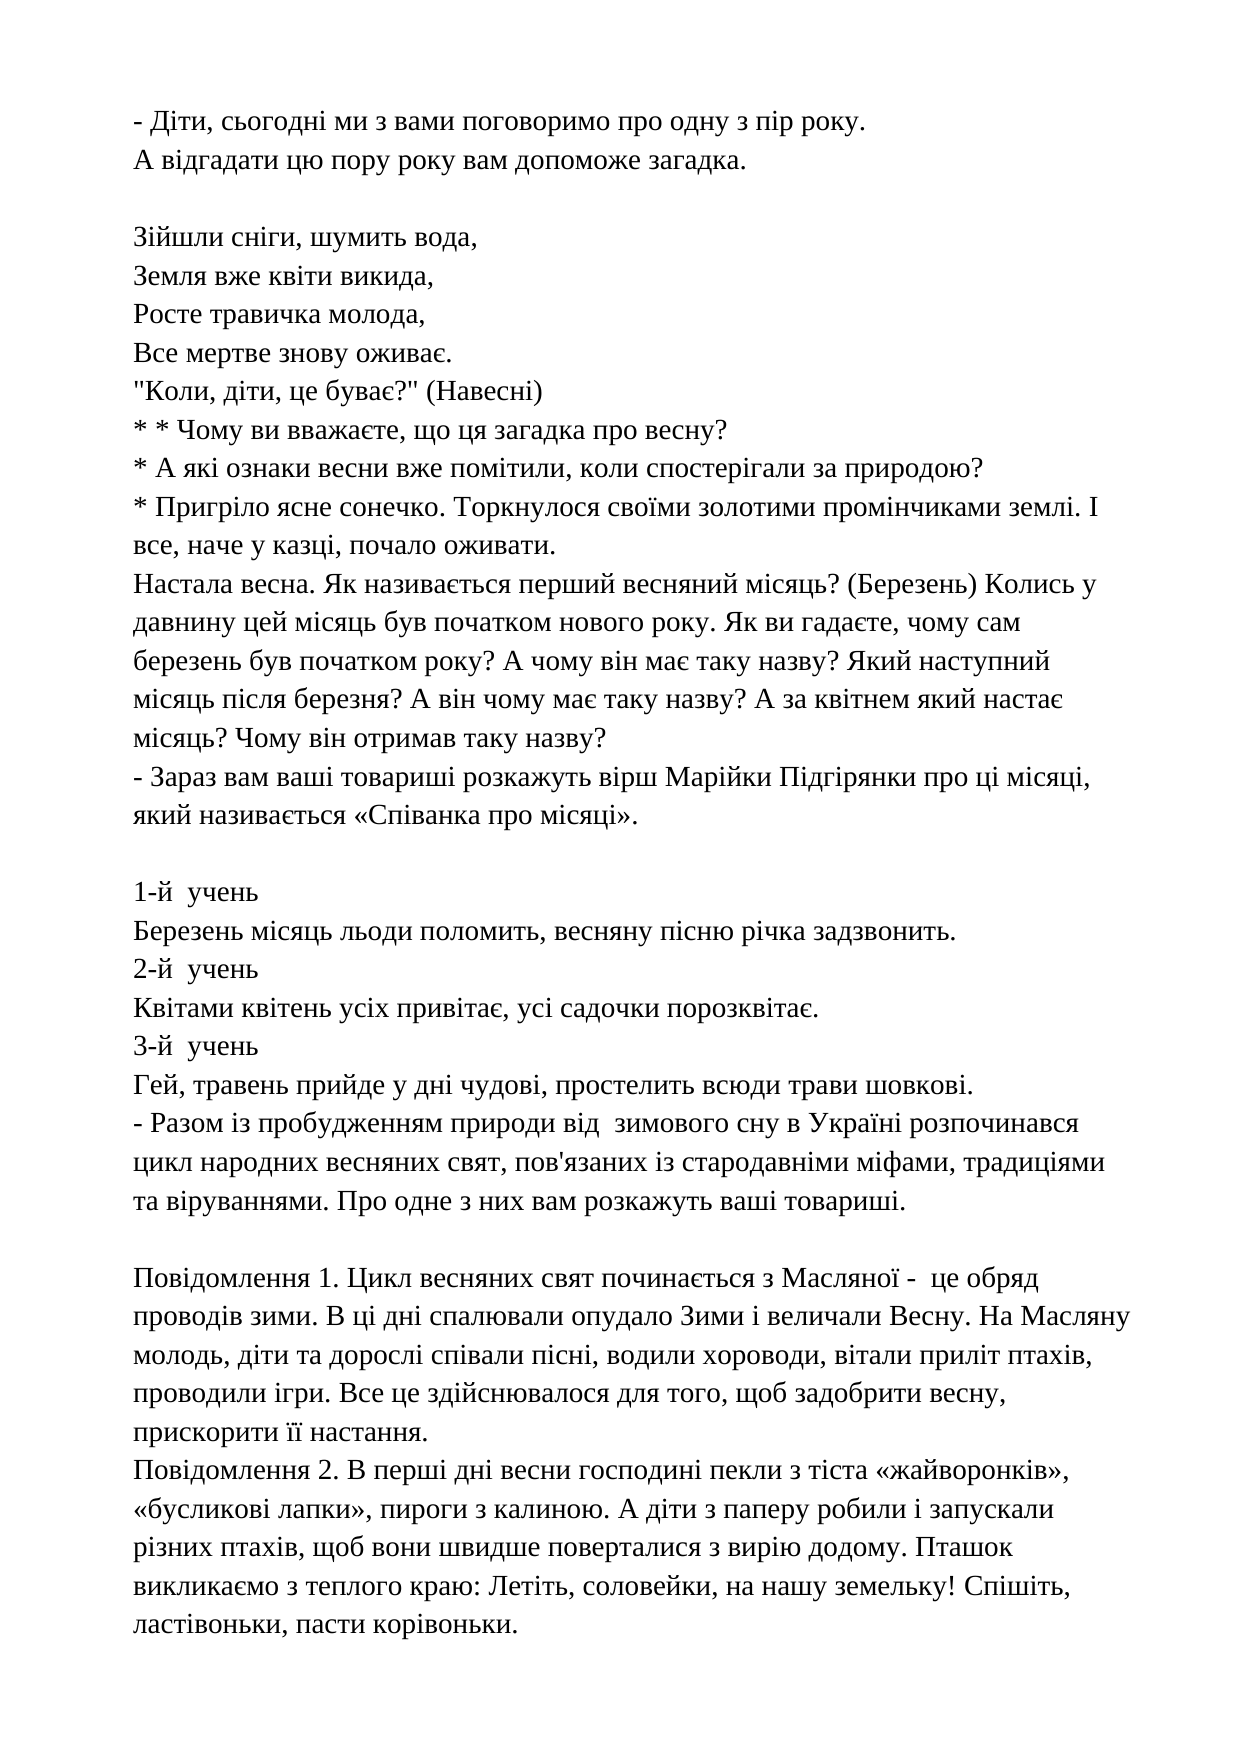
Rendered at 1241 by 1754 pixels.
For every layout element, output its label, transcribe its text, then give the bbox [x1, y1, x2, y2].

text * * Чому ви вважаєте, що ця загадка про весну? [133, 412, 1137, 445]
text * А які ознаки весни вже помітили, коли спостерігали за природою? [133, 450, 1137, 484]
text * Пригріло ясне сонечко. Торкнулося своїми золотими промінчиками землі. І все, наче у казці, почало оживати. [133, 489, 1137, 561]
text Росте травичка молода, [133, 296, 1137, 330]
text Все мертве знову оживає. [133, 335, 1137, 368]
text Земля вже квіти викида, [133, 258, 1137, 291]
text Настала весна. Як називається перший весняний місяць? (Березень) Колись у давнину цей місяць був початком нового року. Як ви гадаєте, чому сам березень був початком року? А чому він має таку назву? Який наступний місяць після березня? А він чому має таку назву? А за квітнем який настає місяць? Чому він отримав таку назву? [133, 566, 1137, 754]
text - Діти, сьогодні ми з вами поговоримо про одну з пір року. [133, 103, 1137, 137]
text - Зараз вам ваші товариші розкажуть вірш Марійки Підгірянки про ці місяці, який називається «Співанка про місяці». [133, 759, 1137, 831]
text Зійшли сніги, шумить вода, [133, 219, 1137, 253]
text 3-й учень [133, 1028, 1137, 1062]
text Гей, травень прийде у дні чудові, простелить всюди трави шовкові. [133, 1067, 1137, 1101]
text "Коли, діти, це буває?" (Навесні) [133, 373, 1137, 407]
text Березень місяць льоди поломить, весняну пісню річка задзвонить. [133, 913, 1137, 946]
text Квітами квітень усіх привітає, усі садочки порозквітає. [133, 990, 1137, 1023]
text 1-й учень [133, 874, 1137, 908]
text Повідомлення 1. Цикл весняних свят починається з Масляної - це обряд проводів зими. В ці дні спалювали опудало Зими і величали Весну. На Масляну молодь, діти та дорослі співали пісні, водили хороводи, вітали приліт птахів, проводили ігри. Все це здійснювалося для того, щоб задобрити весну, прискорити її настання. [133, 1260, 1137, 1447]
text 2-й учень [133, 951, 1137, 985]
text А відгадати цю пору року вам допоможе загадка. [133, 142, 1137, 176]
text - Разом із пробудженням природи від зимового сну в Україні розпочинався цикл народних весняних свят, пов'язаних із стародавніми міфами, традиціями та віруваннями. Про одне з них вам розкажуть ваші товариші. [133, 1106, 1137, 1216]
text Повідомлення 2. В перші дні весни господині пекли з тіста «жайворонків», «бусликові лапки», пироги з калиною. А діти з паперу робили і запускали різних птахів, щоб вони швидше поверталися з вирію додому. Пташок викликаємо з теплого краю: Летіть, соловейки, на нашу земельку! Спішіть, ластівоньки, пасти корівоньки. [133, 1452, 1137, 1640]
